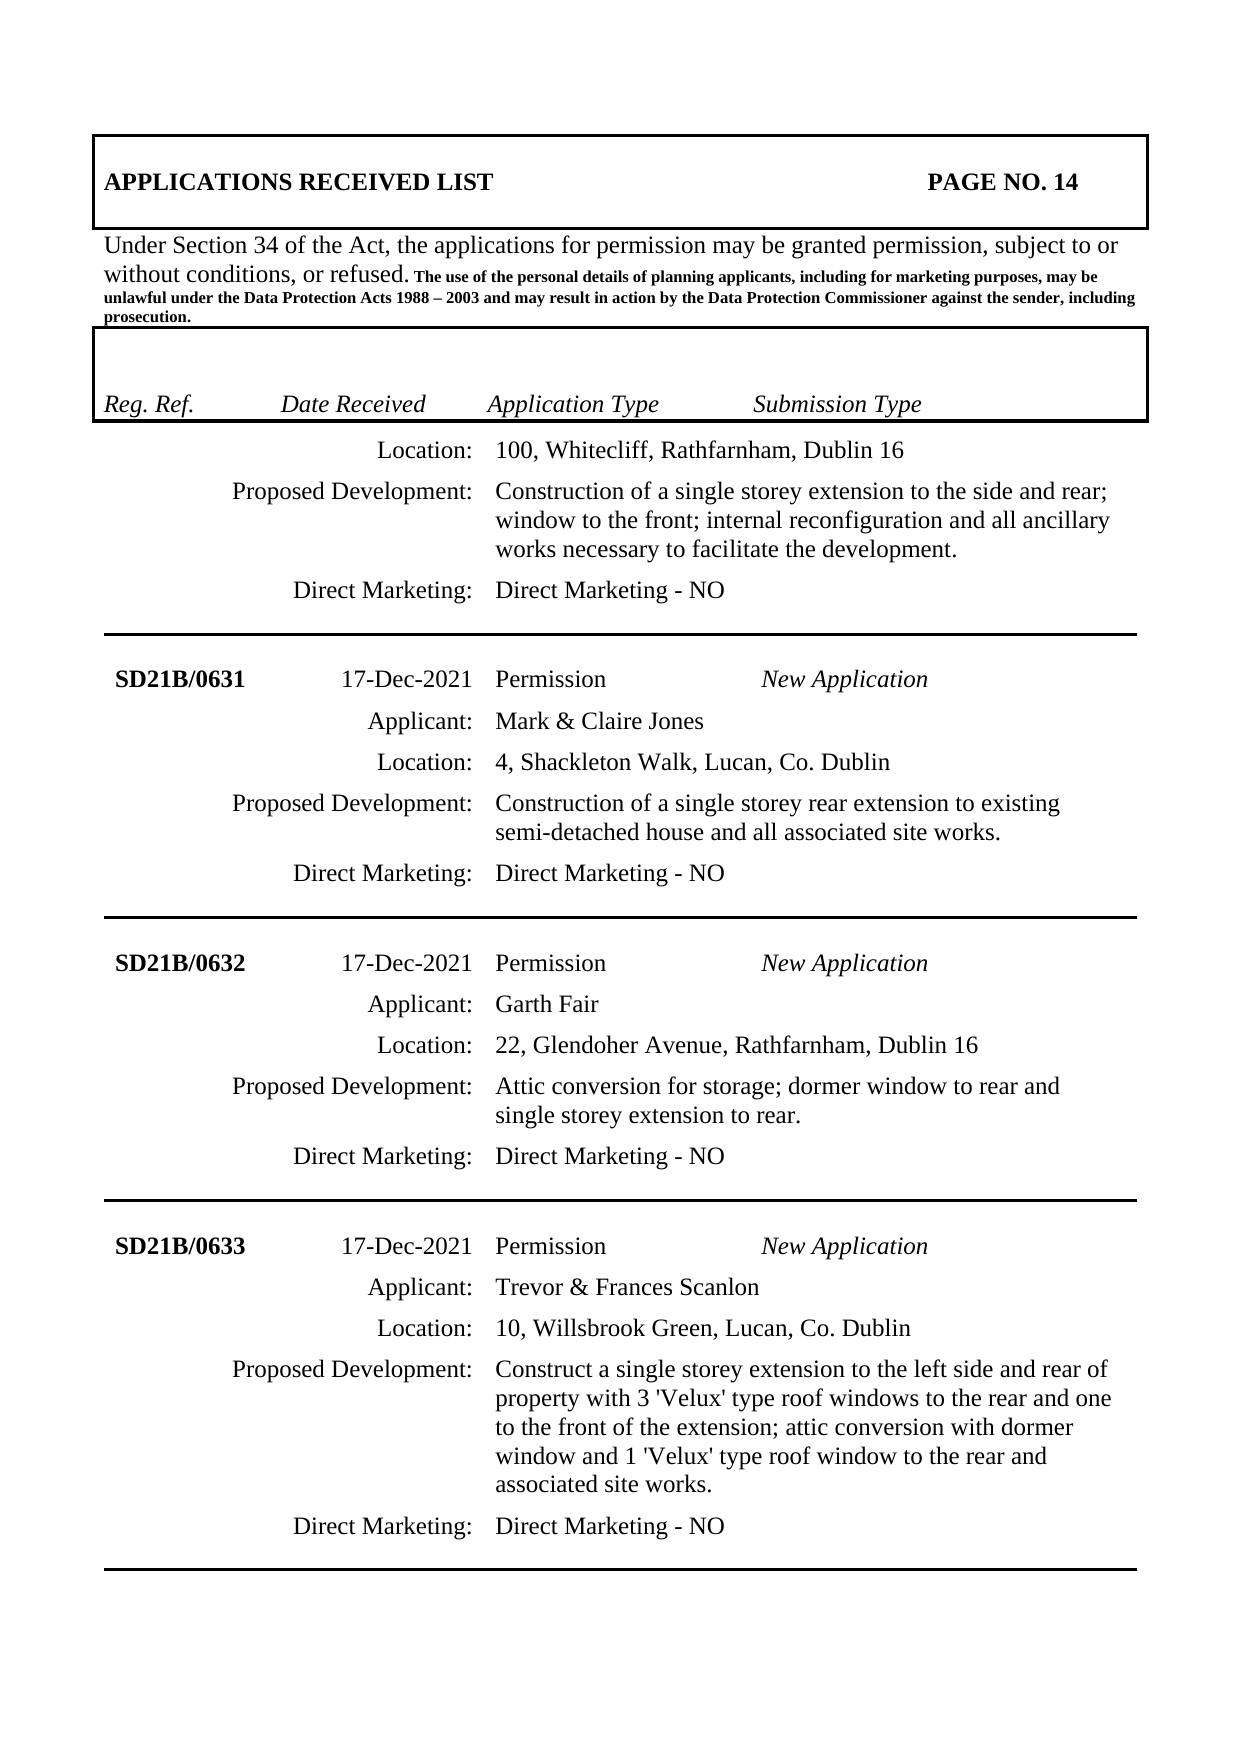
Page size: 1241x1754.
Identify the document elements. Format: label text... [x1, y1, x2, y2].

table_cell Direct Marketing - NO [484, 1129, 1126, 1170]
table_header New Application [750, 665, 1126, 693]
table_cell Direct Marketing - NO [484, 846, 1126, 887]
table_cell Proposed Development: [104, 1059, 484, 1129]
table_header Permission [484, 1231, 750, 1259]
table_cell Direct Marketing: [104, 1129, 484, 1170]
table_cell Applicant: [104, 1260, 484, 1301]
table_cell Garth Fair [484, 976, 1126, 1018]
table_cell Attic conversion for storage; dormer window to rear and single storey extension to rear. [484, 1059, 1126, 1129]
table_cell Direct Marketing: [104, 1498, 484, 1539]
table_cell Mark & Claire Jones [484, 693, 1126, 734]
table_cell Construct a single storey extension to the left side and rear of property with 3 'Velux' type roof windows to the rear and one to the front of the extension; attic conversion with dormer window and 1 'Velux' type roof window to the rear and associated site works. [484, 1342, 1126, 1498]
table_cell Construction of a single storey rear extension to existing semi-detached house and all associated site works. [484, 776, 1126, 846]
table_cell Proposed Development: [104, 1342, 484, 1498]
table_cell Location: [104, 1018, 484, 1059]
table_cell Applicant: [104, 693, 484, 734]
table_header New Application [750, 1231, 1126, 1259]
table_cell Location: [104, 735, 484, 776]
table_cell 100, Whitecliff, Rathfarnham, Dublin 16 [484, 423, 1126, 464]
table_cell Direct Marketing: [104, 563, 484, 604]
table_cell Direct Marketing - NO [484, 1498, 1126, 1539]
table_header New Application [750, 948, 1126, 976]
table_header Permission [484, 665, 750, 693]
table_header SD21B/0633 [104, 1231, 262, 1259]
table_header Permission [484, 948, 750, 976]
table_cell Direct Marketing - NO [484, 563, 1126, 604]
table_header SD21B/0632 [104, 948, 262, 976]
table_header 17-Dec-2021 [262, 948, 484, 976]
table_header 17-Dec-2021 [262, 665, 484, 693]
table_cell Construction of a single storey extension to the side and rear; window to the front; internal reconfiguration and all ancillary works necessary to facilitate the development. [484, 464, 1126, 563]
table_cell Location: [104, 1301, 484, 1342]
table_header 17-Dec-2021 [262, 1231, 484, 1259]
table_cell Proposed Development: [104, 464, 484, 563]
table_cell Proposed Development: [104, 776, 484, 846]
table_header SD21B/0631 [104, 665, 262, 693]
table_cell Applicant: [104, 976, 484, 1018]
table_cell Direct Marketing: [104, 846, 484, 887]
table_cell Location: [104, 423, 484, 464]
table_cell 4, Shackleton Walk, Lucan, Co. Dublin [484, 735, 1126, 776]
table_cell 22, Glendoher Avenue, Rathfarnham, Dublin 16 [484, 1018, 1126, 1059]
table_cell Trevor & Frances Scanlon [484, 1260, 1126, 1301]
table_cell 10, Willsbrook Green, Lucan, Co. Dublin [484, 1301, 1126, 1342]
